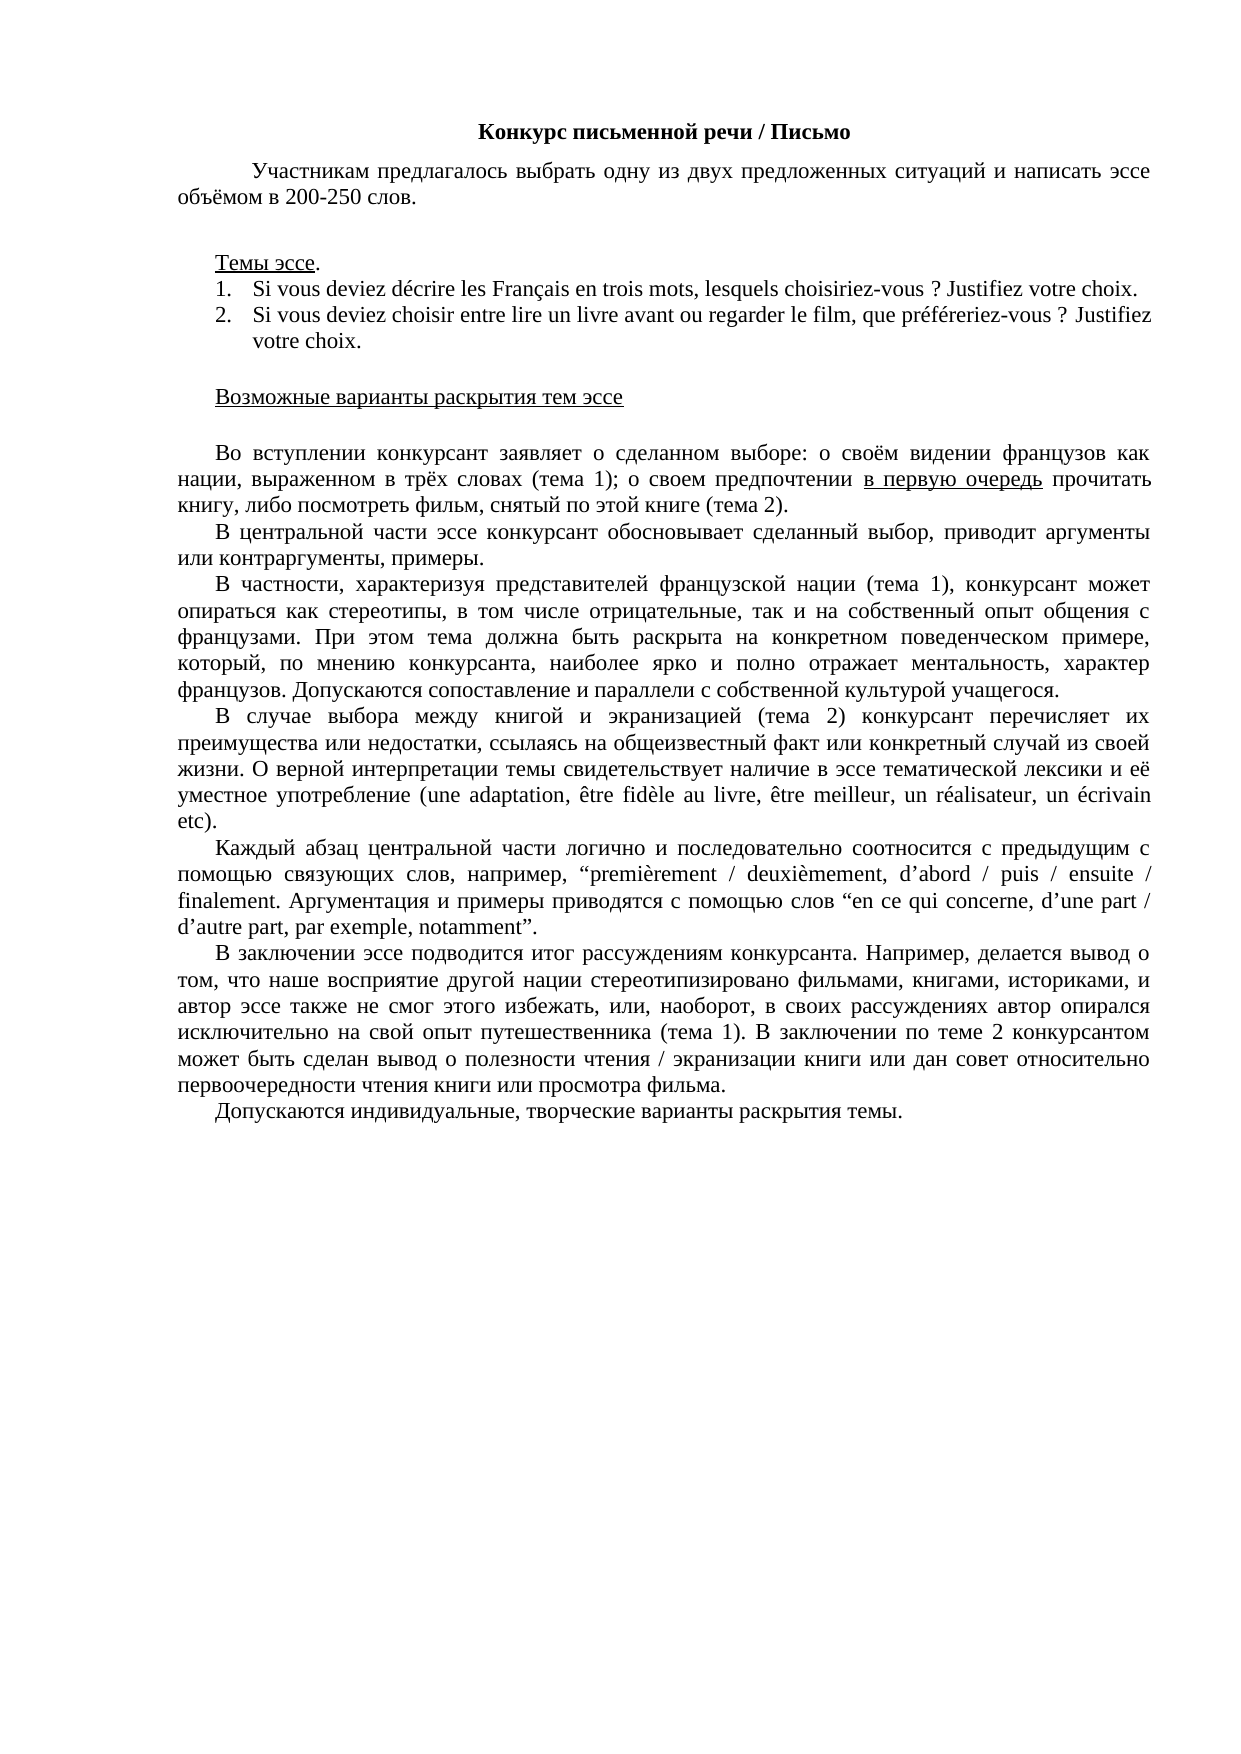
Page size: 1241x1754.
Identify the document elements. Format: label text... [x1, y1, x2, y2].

text В случае выбора между книгой и экранизацией (тема 2) конкурсант перечисляет их преимущества или недостатки, ссылаясь на общеизвестный факт или конкретный случай из своей жизни. О верной интерпретации темы свидетельствует наличие в эссе тематической лексики и её уместное употребление (une adaptation, être fidèle au livre, être meilleur, un réalisateur, un écrivain etc). [177, 702, 1152, 834]
text Во вступлении конкурсант заявляет о сделанном выборе: о своём видении французов как нации, выраженном в трёх словах (тема 1); о своем предпочтении в первую очередь прочитать книгу, либо посмотреть фильм, снятый по этой книге (тема 2). [177, 439, 1152, 518]
text В заключении эссе подводится итог рассуждениям конкурсанта. Например, делается вывод о том, что наше восприятие другой нации стереотипизировано фильмами, книгами, историками, и автор эссе также не смог этого избежать, или, наоборот, в своих рассуждениях автор опирался исключительно на свой опыт путешественника (тема 1). В заключении по теме 2 конкурсантом может быть сделан вывод о полезности чтения / экранизации книги или дан совет относительно первоочередности чтения книги или просмотра фильма. [177, 939, 1152, 1097]
list Si vous deviez choisir entre lire un livre avant ou regarder le film, que préféreriez-vous ? Justifiez votre choix. [215, 301, 1152, 354]
text Каждый абзац центральной части логично и последовательно соотносится с предыдущим с помощью связующих слов, например, “premièrement / deuxièmement, d’abord / puis / ensuite / finalement. Аргументация и примеры приводятся с помощью слов “en ce qui concerne, d’une part / d’autre part, par exemple, notamment”. [177, 834, 1152, 939]
list Si vous deviez décrire les Français en trois mots, lesquels choisiriez-vous ? Justifiez votre choix. [215, 275, 1152, 301]
text Допускаются индивидуальные, творческие варианты раскрытия темы. [177, 1097, 1152, 1124]
text Конкурс письменной речи / Письмо [177, 118, 1152, 144]
text Темы эссе. [177, 248, 1152, 275]
text Участникам предлагалось выбрать одну из двух предложенных ситуаций и написать эссе объёмом в 200-250 слов. [177, 157, 1152, 210]
text В центральной части эссе конкурсант обосновывает сделанный выбор, приводит аргументы или контраргументы, примеры. [177, 518, 1152, 570]
text Возможные варианты раскрытия тем эссе [215, 383, 1152, 409]
text В частности, характеризуя представителей французской нации (тема 1), конкурсант может опираться как стереотипы, в том числе отрицательные, так и на собственный опыт общения с французами. При этом тема должна быть раскрыта на конкретном поведенческом примере, который, по мнению конкурсанта, наиболее ярко и полно отражает ментальность, характер французов. Допускаются сопоставление и параллели с собственной культурой учащегося. [177, 570, 1152, 702]
